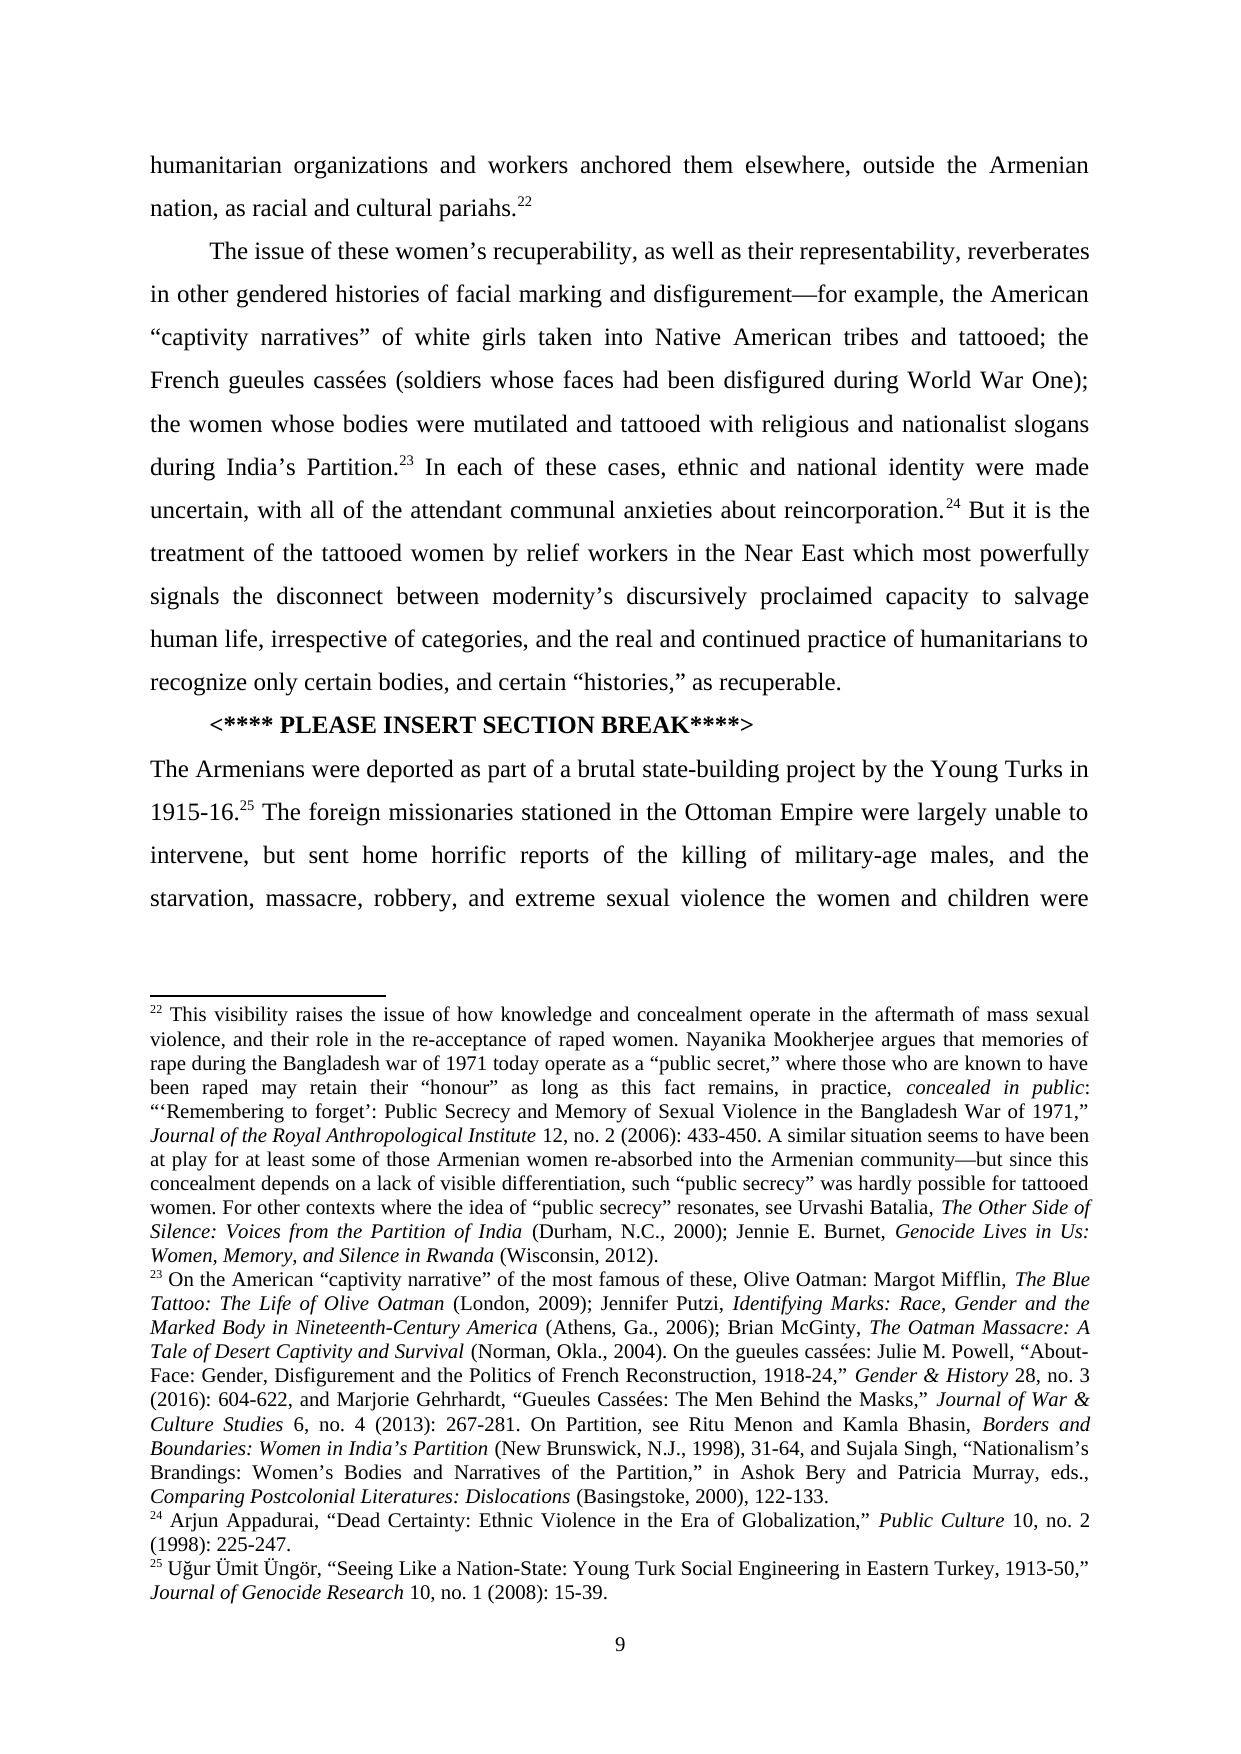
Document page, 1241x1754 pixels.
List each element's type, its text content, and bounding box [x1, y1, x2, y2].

text The issue of these women’s recuperability, as well as their representability, reverberates in other gendered histories of facial marking and disfigurement—for example, the American “captivity narratives” of white girls taken into Native American tribes and tattooed; the French gueules cassées (soldiers whose faces had been disfigured during World War One); the women whose bodies were mutilated and tattooed with religious and nationalist slogans during India’s Partition. In each of these cases, ethnic and national identity were made uncertain, with all of the attendant communal anxieties about reincorporation. But it is the treatment of the tattooed women by relief workers in the Near East which most powerfully signals the disconnect between modernity’s discursively proclaimed capacity to salvage human life, irrespective of categories, and the real and continued practice of humanitarians to recognize only certain bodies, and certain “histories,” as recuperable. [150, 236, 1090, 696]
text The Armenians were deported as part of a brutal state-building project by the Young Turks in 1915-16. The foreign missionaries stationed in the Ottoman Empire were largely unable to intervene, but sent home horrific reports of the killing of military-age males, and the starvation, massacre, robbery, and extreme sexual violence the women and children were subjected to during their deportation towards the Syrian desert. Along the way, thousands of women and children were abducted, sold, or rescued from the deportation columns, and “absorbed” into Turkish, Kurdish, and Bedouin communities as wives, concubines, servants, and slaves. Isolated, dependent on their captors or hosts for food and protection, many were also told that there were no Armenians left, and gave up hope. Little could be done during the war years to recover these absorbed Armenians. Most American missionaries left Turkey in 1917, when America entered the war, but many Scandinavian and German missionaries remained as members of neutral or allied nations. [150, 754, 1090, 912]
text <**** PLEASE INSERT SECTION BREAK****> [150, 711, 1090, 739]
